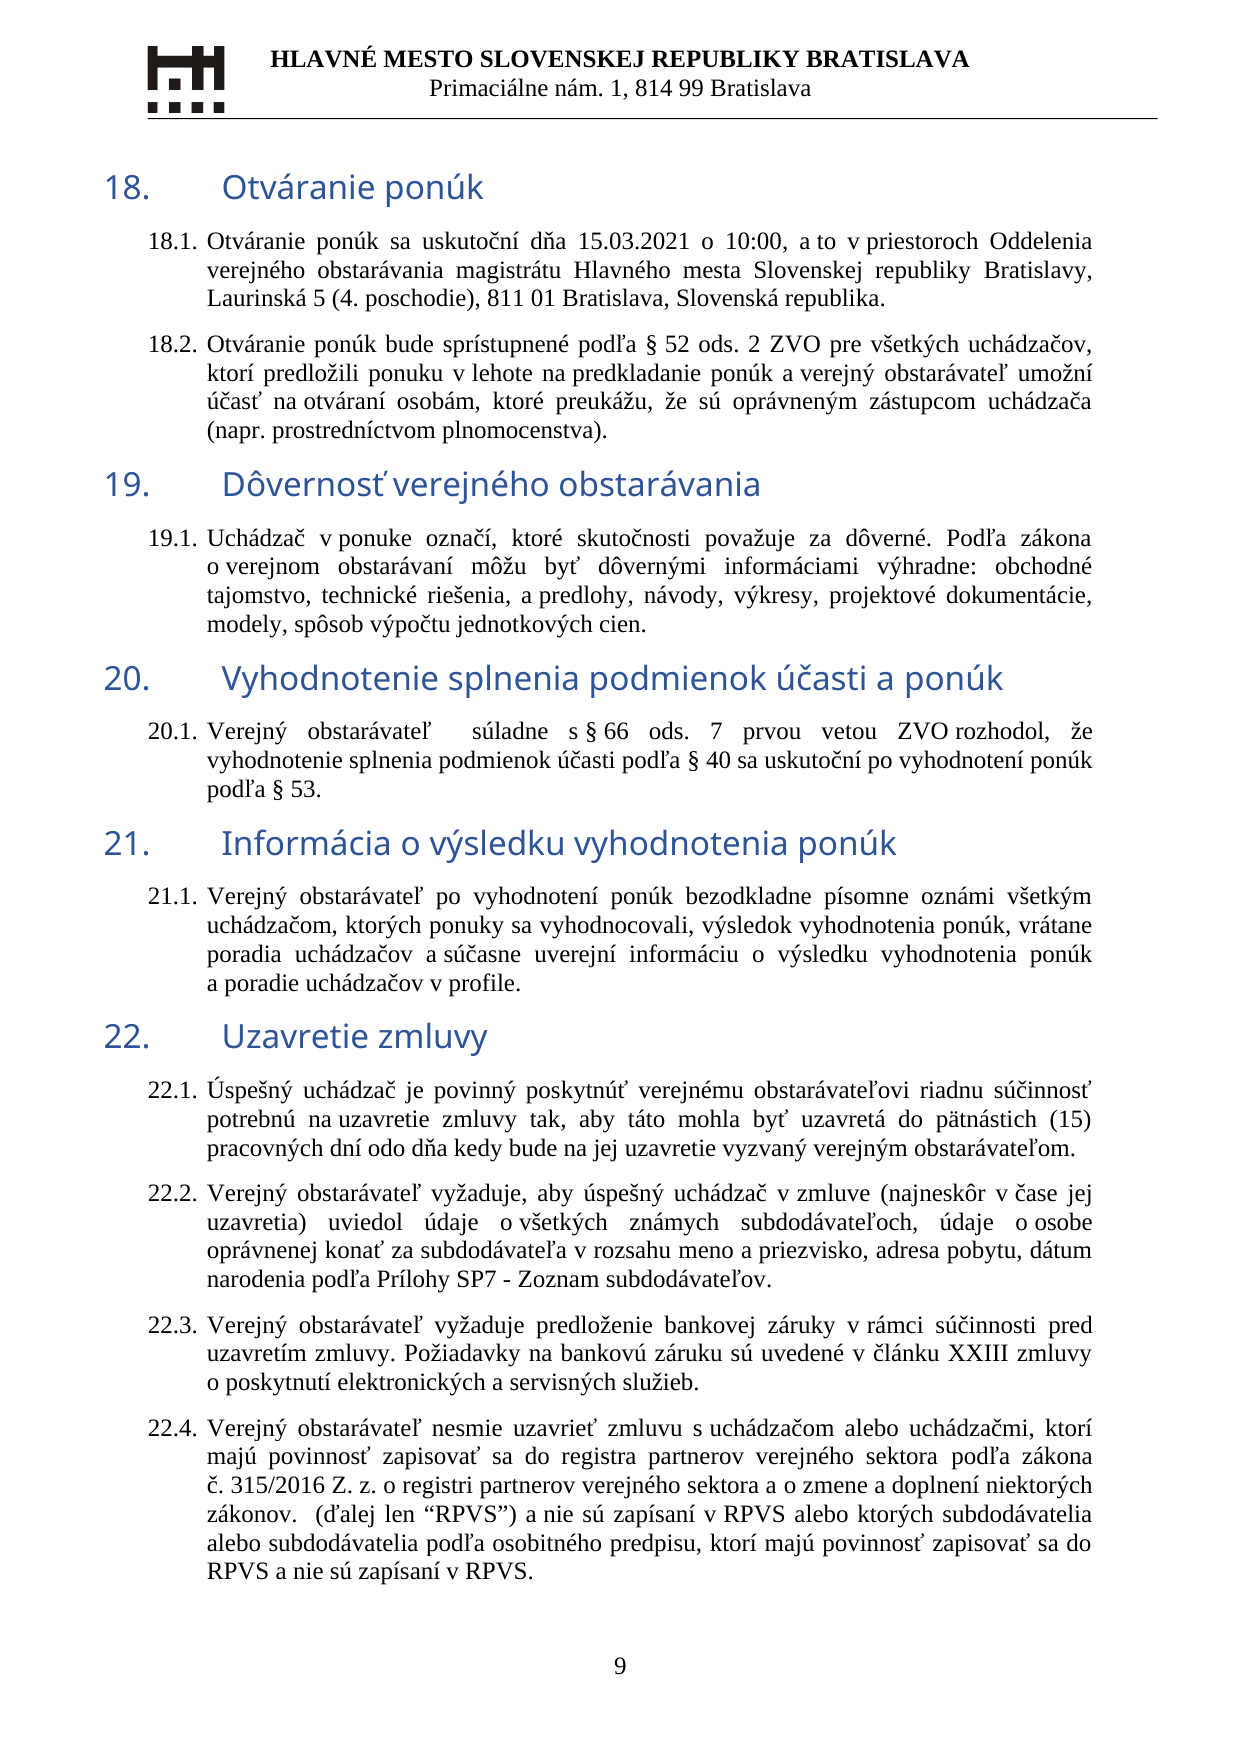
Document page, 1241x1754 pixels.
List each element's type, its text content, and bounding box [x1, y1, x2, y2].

list Otváranie ponúk bude sprístupnené podľa § 52 ods. 2 ZVO pre všetkých uchádzačov, ktorí predložili ponuku v lehote na predkladanie ponúk a verejný obstarávateľ umožní účasť na otváraní osobám, ktoré preukážu, že sú oprávneným zástupcom uchádzača (napr. prostredníctvom plnomocenstva). [148, 329, 1093, 444]
list Verejný obstarávateľ súladne s § 66 ods. 7 prvou vetou ZVO rozhodol, že vyhodnotenie splnenia podmienok účasti podľa § 40 sa uskutoční po vyhodnotení ponúk podľa § 53. [148, 716, 1093, 803]
list Verejný obstarávateľ vyžaduje predloženie bankovej záruky v rámci súčinnosti pred uzavretím zmluvy. Požiadavky na bankovú záruku sú uvedené v článku XXIII zmluvy o poskytnutí elektronických a servisných služieb. [148, 1310, 1093, 1396]
subtitle Vyhodnotenie splnenia podmienok účasti a ponúk [103, 654, 1093, 700]
list Verejný obstarávateľ po vyhodnotení ponúk bezodkladne písomne oznámi všetkým uchádzačom, ktorých ponuky sa vyhodnocovali, výsledok vyhodnotenia ponúk, vrátane poradia uchádzačov a súčasne uverejní informáciu o výsledku vyhodnotenia ponúk a poradie uchádzačov v profile. [148, 881, 1093, 996]
subtitle Dôvernosť verejného obstarávania [103, 461, 1093, 506]
subtitle Informácia o výsledku vyhodnotenia ponúk [103, 819, 1093, 865]
list Úspešný uchádzač je povinný poskytnúť verejnému obstarávateľovi riadnu súčinnosť potrebnú na uzavretie zmluvy tak, aby táto mohla byť uzavretá do pätnástich (15) pracovných dní odo dňa kedy bude na jej uzavretie vyzvaný verejným obstarávateľom. [148, 1075, 1093, 1161]
picture [147, 46, 225, 113]
subtitle Otváranie ponúk [103, 164, 1093, 209]
list Verejný obstarávateľ vyžaduje, aby úspešný uchádzač v zmluve (najneskôr v čase jej uzavretia) uviedol údaje o všetkých známych subdodávateľoch, údaje o osobe oprávnenej konať za subdodávateľa v rozsahu meno a priezvisko, adresa pobytu, dátum narodenia podľa Prílohy SP7 - Zoznam subdodávateľov. [148, 1178, 1093, 1293]
list Verejný obstarávateľ nesmie uzavrieť zmluvu s uchádzačom alebo uchádzačmi, ktorí majú povinnosť zapisovať sa do registra partnerov verejného sektora podľa zákona č. 315/2016 Z. z. o registri partnerov verejného sektora a o zmene a doplnení niektorých zákonov. (ďalej len “RPVS”) a nie sú zapísaní v RPVS alebo ktorých subdodávatelia alebo subdodávatelia podľa osobitného predpisu, ktorí majú povinnosť zapisovať sa do RPVS a nie sú zapísaní v RPVS. [148, 1413, 1093, 1585]
list Uchádzač v ponuke označí, ktoré skutočnosti považuje za dôverné. Podľa zákona o verejnom obstarávaní môžu byť dôvernými informáciami výhradne: obchodné tajomstvo, technické riešenia, a predlohy, návody, výkresy, projektové dokumentácie, modely, spôsob výpočtu jednotkových cien. [148, 523, 1093, 638]
list Otváranie ponúk sa uskutoční dňa 15.03.2021 o 10:00, a to v priestoroch Oddelenia verejného obstarávania magistrátu Hlavného mesta Slovenskej republiky Bratislavy, Laurinská 5 (4. poschodie), 811 01 Bratislava, Slovenská republika. [148, 226, 1093, 312]
subtitle Uzavretie zmluvy [103, 1013, 1093, 1058]
